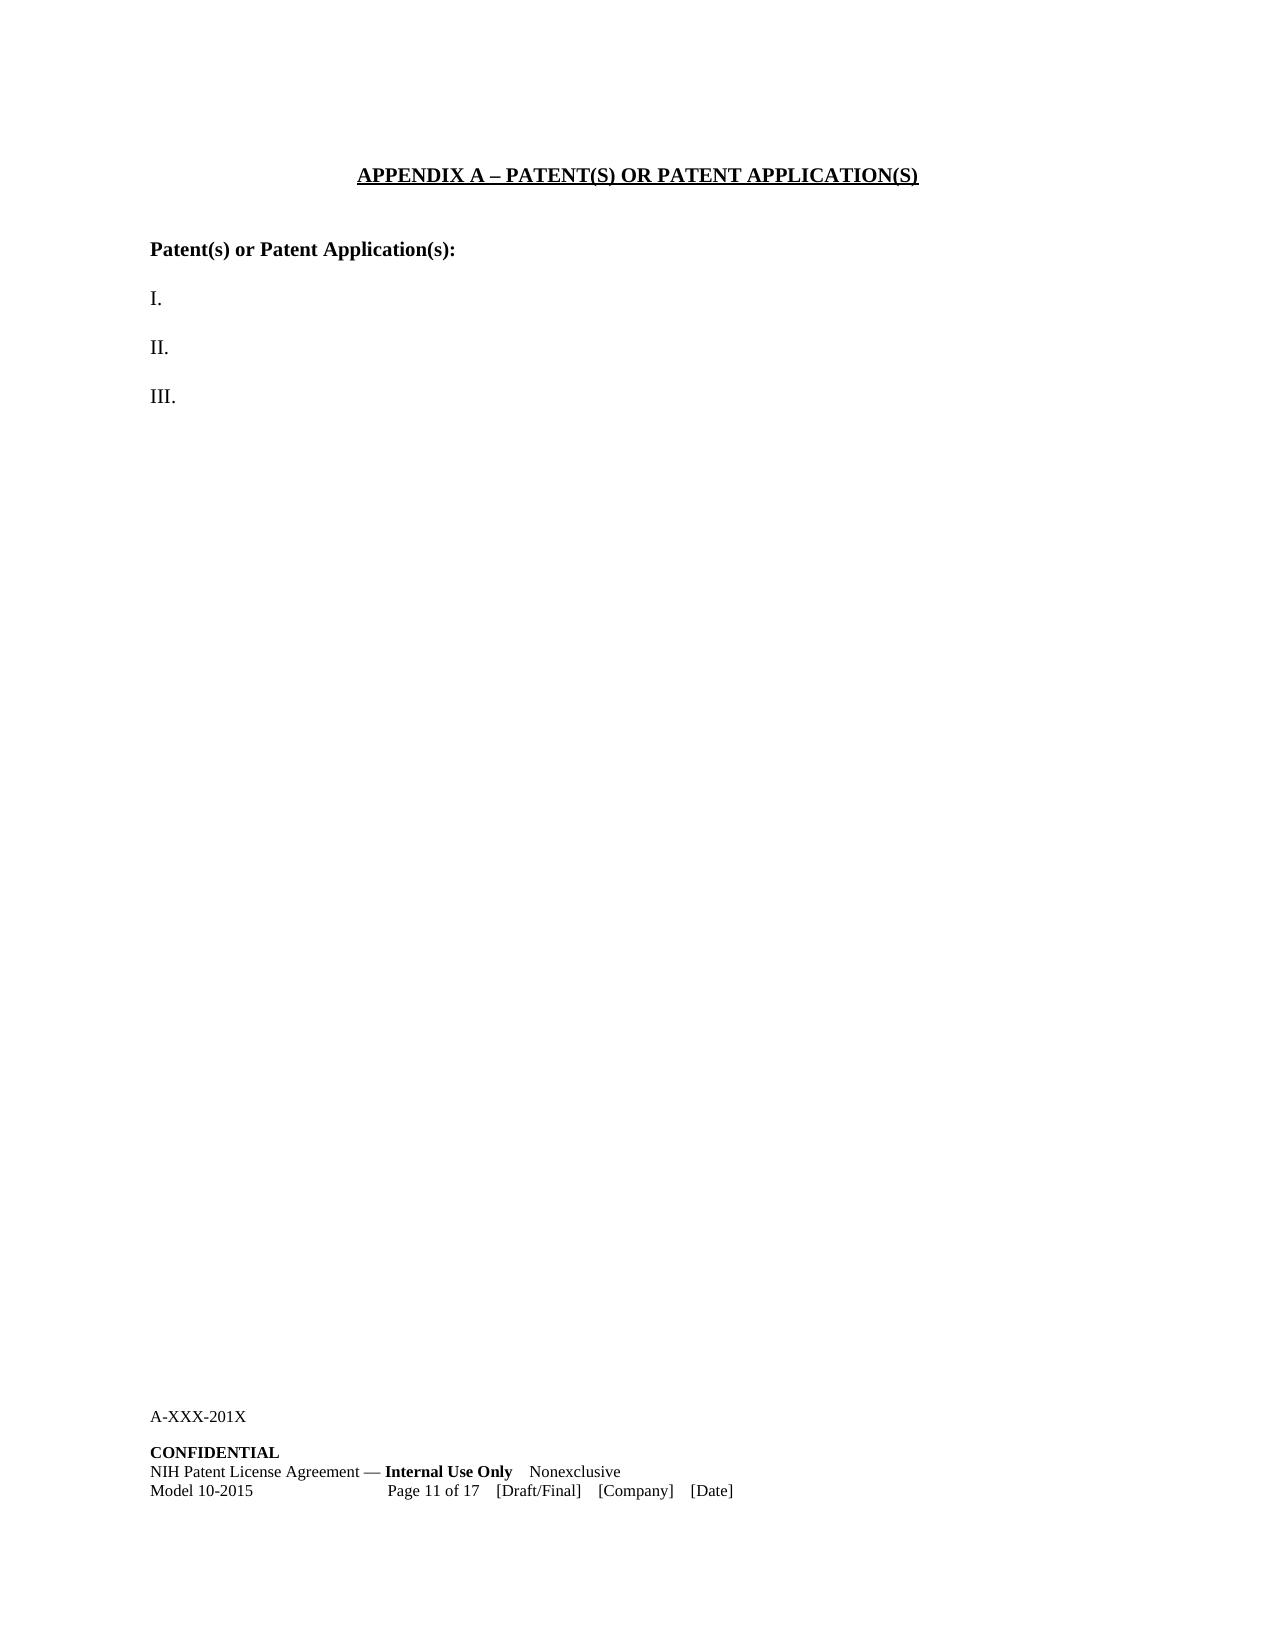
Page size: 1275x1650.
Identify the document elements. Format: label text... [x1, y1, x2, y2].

title APPENDIX A – Patent(s) or Patent Application(s) [150, 162, 1125, 187]
text Patent(s) or Patent Application(s): [150, 237, 1125, 261]
